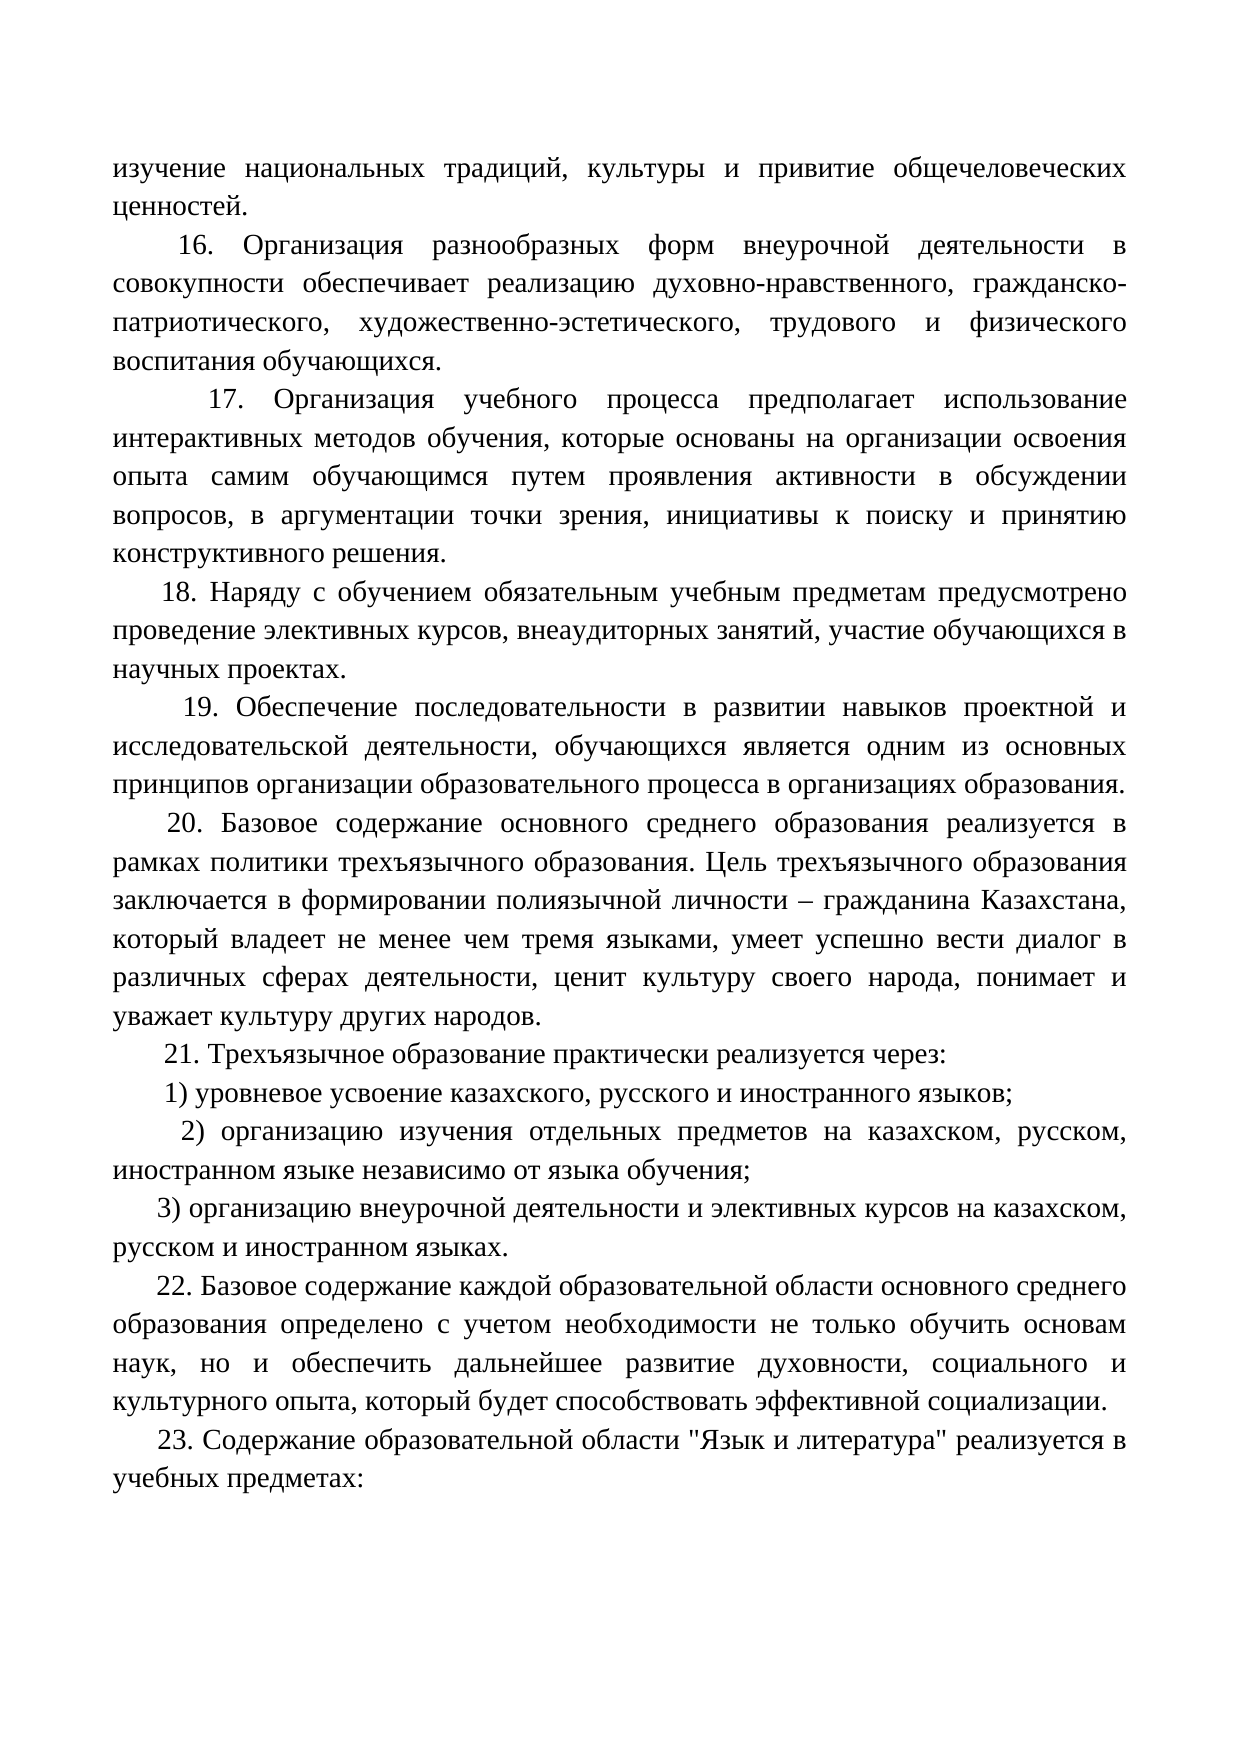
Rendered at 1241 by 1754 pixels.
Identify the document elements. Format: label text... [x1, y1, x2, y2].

text 18. Наряду с обучением обязательным учебным предметам предусмотрено проведение элективных курсов, внеаудиторных занятий, участие обучающихся в научных проектах. [112, 574, 1128, 684]
text 1) уровневое усвоение казахского, русского и иностранного языков; [112, 1075, 1128, 1108]
text 20. Базовое содержание основного среднего образования реализуется в рамках политики трехъязычного образования. Цель трехъязычного образования заключается в формировании полиязычной личности – гражданина Казахстана, который владеет не менее чем тремя языками, умеет успешно вести диалог в различных сферах деятельности, ценит культуру своего народа, понимает и уважает культуру других народов. [112, 805, 1128, 1031]
text 21. Трехъязычное образование практически реализуется через: [112, 1036, 1128, 1070]
text 2) организацию изучения отдельных предметов на казахском, русском, иностранном языке независимо от языка обучения; [112, 1113, 1128, 1186]
text 23. Содержание образовательной области "Язык и литература" реализуется в учебных предметах: [112, 1422, 1128, 1494]
text 16. Организация разнообразных форм внеурочной деятельности в совокупности обеспечивает реализацию духовно-нравственного, гражданско-патриотического, художественно-эстетического, трудового и физического воспитания обучающихся. [112, 227, 1128, 376]
text 19. Обеспечение последовательности в развитии навыков проектной и исследовательской деятельности, обучающихся является одним из основных принципов организации образовательного процесса в организациях образования. [112, 689, 1128, 800]
text 3) организацию внеурочной деятельности и элективных курсов на казахском, русском и иностранном языках. [112, 1191, 1128, 1263]
text 17. Организация учебного процесса предполагает использование интерактивных методов обучения, которые основаны на организации освоения опыта самим обучающимся путем проявления активности в обсуждении вопросов, в аргументации точки зрения, инициативы к поиску и принятию конструктивного решения. [112, 381, 1128, 569]
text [112, 150, 1128, 222]
text 22. Базовое содержание каждой образовательной области основного среднего образования определено с учетом необходимости не только обучить основам наук, но и обеспечить дальнейшее развитие духовности, социального и культурного опыта, который будет способствовать эффективной социализации. [112, 1268, 1128, 1417]
